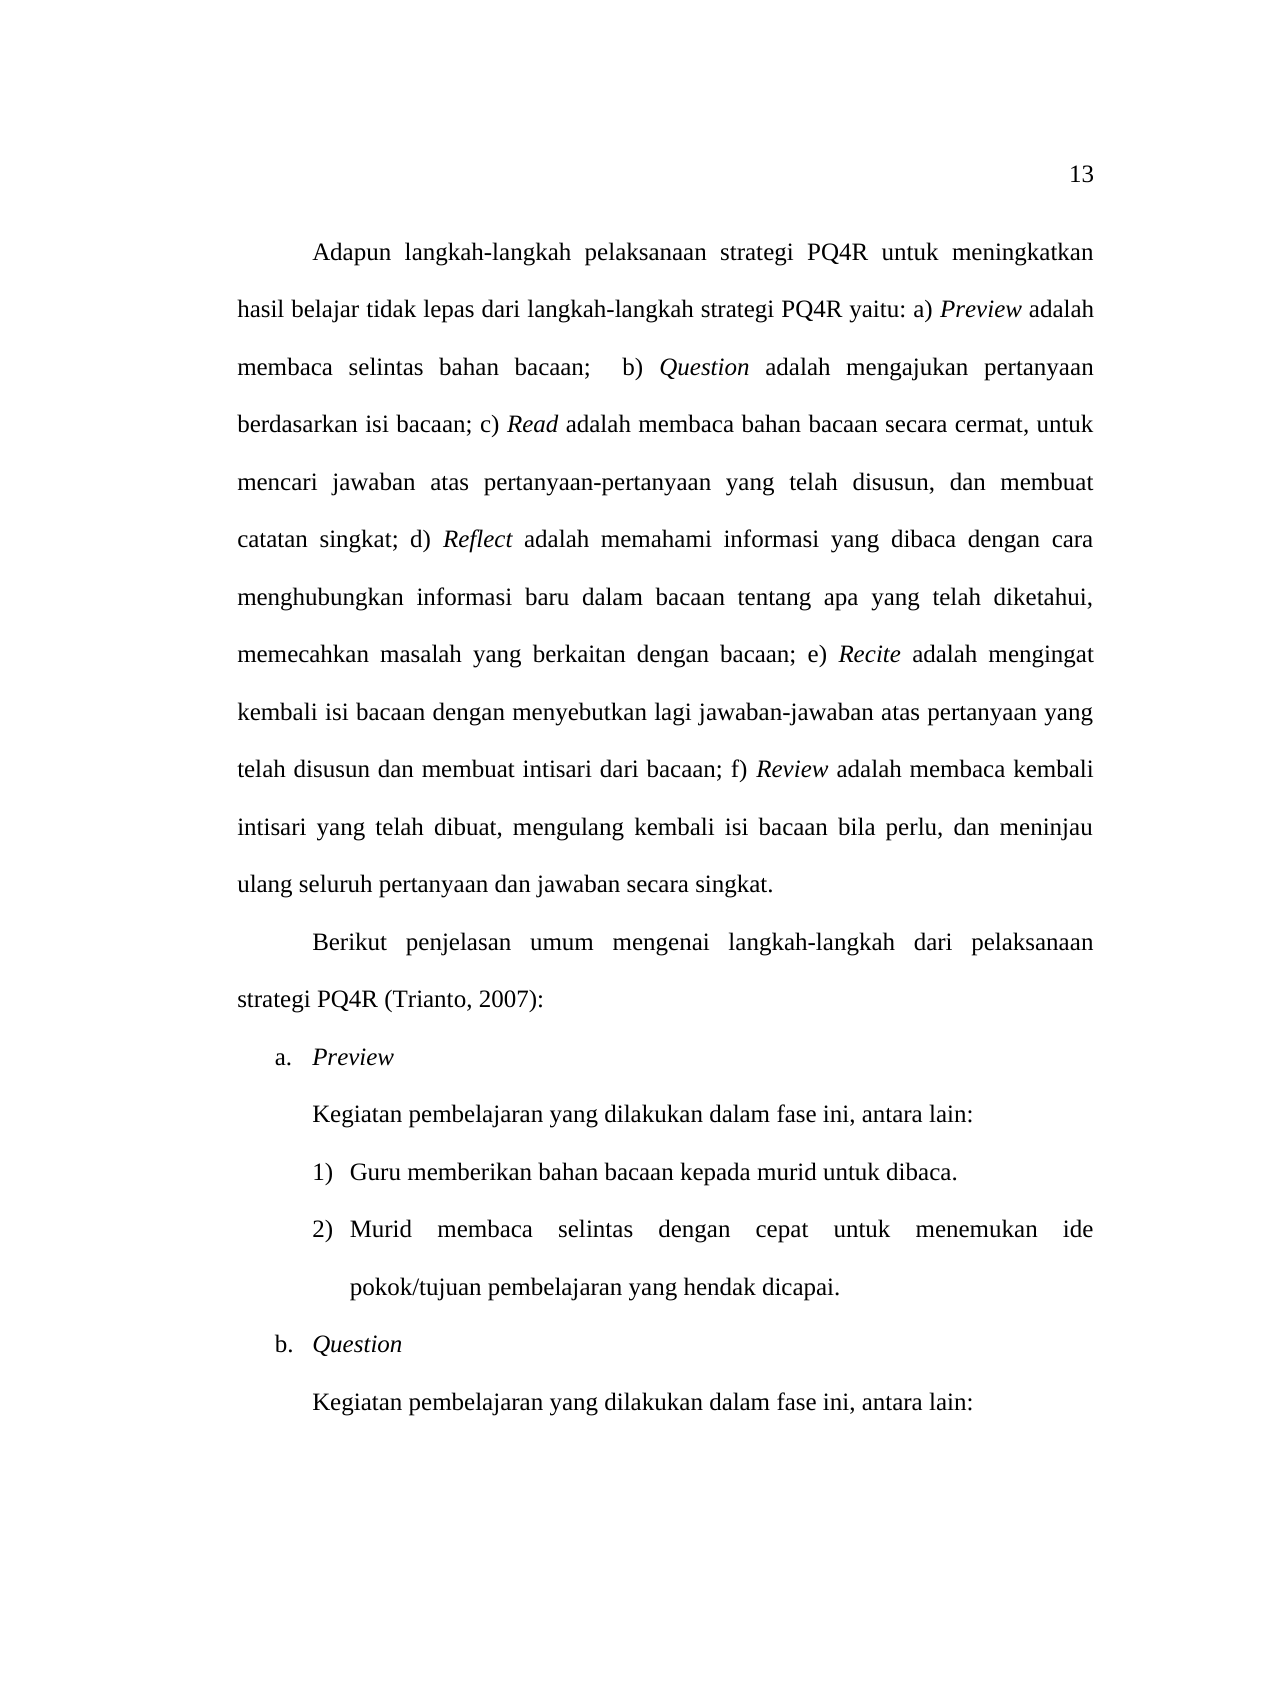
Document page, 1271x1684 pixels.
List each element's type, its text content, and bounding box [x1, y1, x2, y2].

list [237, 1387, 1094, 1416]
text Kegiatan pembelajaran yang dilakukan dalam fase ini, antara lain: [237, 1099, 1094, 1128]
list Guru memberikan bahan bacaan kepada murid untuk dibaca. [312, 1157, 1094, 1186]
list Question [274, 1329, 1094, 1358]
list Murid membaca selintas dengan cepat untuk menemukan ide pokok/tujuan pembelajaran yang hendak dicapai. [312, 1214, 1094, 1301]
list Preview [274, 1042, 1094, 1071]
text Berikut penjelasan umum mengenai langkah-langkah dari pelaksanaan strategi PQ4R (Trianto, 2007): [237, 927, 1094, 1013]
text Adapun langkah-langkah pelaksanaan strategi PQ4R untuk meningkatkan hasil belajar tidak lepas dari langkah-langkah strategi PQ4R yaitu: a) Preview adalah membaca selintas bahan bacaan; b) Question adalah mengajukan pertanyaan berdasarkan isi bacaan; c) Read adalah membaca bahan bacaan secara cermat, untuk mencari jawaban atas pertanyaan-pertanyaan yang telah disusun, dan membuat catatan singkat; d) Reflect adalah memahami informasi yang dibaca dengan cara menghubungkan informasi baru dalam bacaan tentang apa yang telah diketahui, memecahkan masalah yang berkaitan dengan bacaan; e) Recite adalah mengingat kembali isi bacaan dengan menyebutkan lagi jawaban-jawaban atas pertanyaan yang telah disusun dan membuat intisari dari bacaan; f) Review adalah membaca kembali intisari yang telah dibuat, mengulang kembali isi bacaan bila perlu, dan meninjau ulang seluruh pertanyaan dan jawaban secara singkat. [237, 237, 1094, 898]
